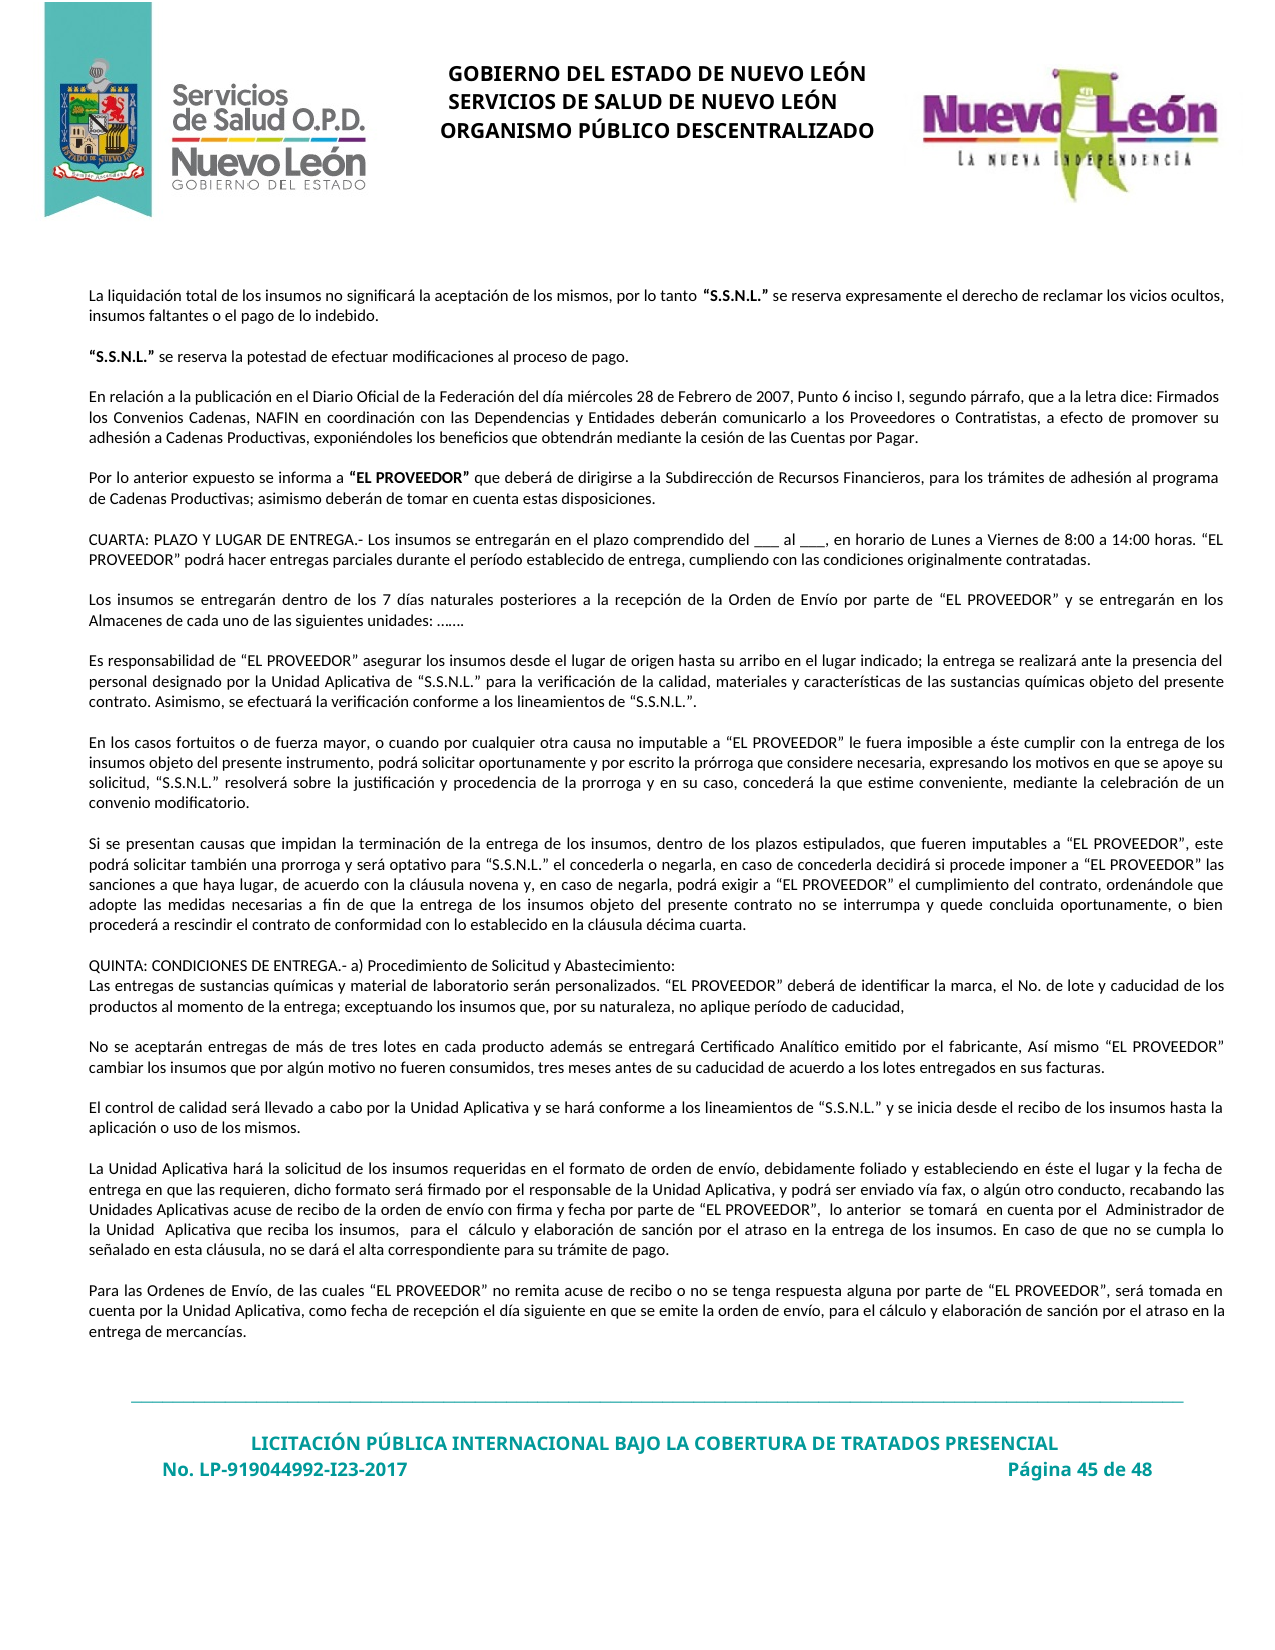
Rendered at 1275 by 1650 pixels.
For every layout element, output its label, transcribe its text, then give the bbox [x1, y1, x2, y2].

text El control de calidad será llevado a cabo por la Unidad Aplicativa y se hará conforme a los lineamientos de “S.S.N.L.” y se inicia desde el recibo de los insumos hasta la aplicación o uso de los mismos. [89, 1097, 1226, 1138]
text Por lo anterior expuesto se informa a “EL PROVEEDOR” que deberá de dirigirse a la Subdirección de Recursos Financieros, para los trámites de adhesión al programa de Cadenas Productivas; asimismo deberán de tomar en cuenta estas disposiciones. [89, 468, 1220, 508]
text Los insumos se entregarán dentro de los 7 días naturales posteriores a la recepción de la Orden de Envío por parte de “EL PROVEEDOR” y se entregarán en los Almacenes de cada uno de las siguientes unidades: ……. [89, 590, 1226, 630]
text La liquidación total de los insumos no significará la aceptación de los mismos, por lo tanto “S.S.N.L.” se reserva expresamente el derecho de reclamar los vicios ocultos, insumos faltantes o el pago de lo indebido. [89, 285, 1226, 326]
text Para las Ordenes de Envío, de las cuales “EL PROVEEDOR” no remita acuse de recibo o no se tenga respuesta alguna por parte de “EL PROVEEDOR”, será tomada en cuenta por la Unidad Aplicativa, como fecha de recepción el día siguiente en que se emite la orden de envío, para el cálculo y elaboración de sanción por el atraso en la entrega de mercancías. [89, 1280, 1226, 1341]
text “S.S.N.L.” se reserva la potestad de efectuar modificaciones al proceso de pago. [89, 346, 1226, 366]
text En los casos fortuitos o de fuerza mayor, o cuando por cualquier otra causa no imputable a “EL PROVEEDOR” le fuera imposible a éste cumplir con la entrega de los insumos objeto del presente instrumento, podrá solicitar oportunamente y por escrito la prórroga que considere necesaria, expresando los motivos en que se apoye su solicitud, “S.S.N.L.” resolverá sobre la justificación y procedencia de la prorroga y en su caso, concederá la que estime conveniente, mediante la celebración de un convenio modificatorio. [89, 732, 1226, 813]
text Es responsabilidad de “EL PROVEEDOR” asegurar los insumos desde el lugar de origen hasta su arribo en el lugar indicado; la entrega se realizará ante la presencia del personal designado por la Unidad Aplicativa de “S.S.N.L.” para la verificación de la calidad, materiales y características de las sustancias químicas objeto del presente contrato. Asimismo, se efectuará la verificación conforme a los lineamientos de “S.S.N.L.”. [89, 651, 1226, 712]
text QUINTA: CONDICIONES DE ENTREGA.- a) Procedimiento de Solicitud y Abastecimiento: [89, 955, 1226, 976]
picture [15, 2, 1249, 229]
text En relación a la publicación en el Diario Oficial de la Federación del día miércoles 28 de Febrero de 2007, Punto 6 inciso I, segundo párrafo, que a la letra dice: Firmados los Convenios Cadenas, NAFIN en coordinación con las Dependencias y Entidades deberán comunicarlo a los Proveedores o Contratistas, a efecto de promover su adhesión a Cadenas Productivas, exponiéndoles los beneficios que obtendrán mediante la cesión de las Cuentas por Pagar. [89, 387, 1220, 447]
text Si se presentan causas que impidan la terminación de la entrega de los insumos, dentro de los plazos estipulados, que fueren imputables a “EL PROVEEDOR”, este podrá solicitar también una prorroga y será optativo para “S.S.N.L.” el concederla o negarla, en caso de concederla decidirá si procede imponer a “EL PROVEEDOR” las sanciones a que haya lugar, de acuerdo con la cláusula novena y, en caso de negarla, podrá exigir a “EL PROVEEDOR” el cumplimiento del contrato, ordenándole que adopte las medidas necesarias a fin de que la entrega de los insumos objeto del presente contrato no se interrumpa y quede concluida oportunamente, o bien procederá a rescindir el contrato de conformidad con lo establecido en la cláusula décima cuarta. [89, 833, 1226, 935]
text No se aceptarán entregas de más de tres lotes en cada producto además se entregará Certificado Analítico emitido por el fabricante, Así mismo “EL PROVEEDOR” cambiar los insumos que por algún motivo no fueren consumidos, tres meses antes de su caducidad de acuerdo a los lotes entregados en sus facturas. [89, 1037, 1226, 1077]
text Las entregas de sustancias químicas y material de laboratorio serán personalizados. “EL PROVEEDOR” deberá de identificar la marca, el No. de lote y caducidad de los productos al momento de la entrega; exceptuando los insumos que, por su naturaleza, no aplique período de caducidad, [89, 976, 1226, 1016]
text La Unidad Aplicativa hará la solicitud de los insumos requeridas en el formato de orden de envío, debidamente foliado y estableciendo en éste el lugar y la fecha de entrega en que las requieren, dicho formato será firmado por el responsable de la Unidad Aplicativa, y podrá ser enviado vía fax, o algún otro conducto, recabando las Unidades Aplicativas acuse de recibo de la orden de envío con firma y fecha por parte de “EL PROVEEDOR”, lo anterior se tomará en cuenta por el Administrador de la Unidad Aplicativa que reciba los insumos, para el cálculo y elaboración de sanción por el atraso en la entrega de los insumos. En caso de que no se cumpla lo señalado en esta cláusula, no se dará el alta correspondiente para su trámite de pago. [89, 1158, 1226, 1260]
text CUARTA: PLAZO Y LUGAR DE ENTREGA.- Los insumos se entregarán en el plazo comprendido del ___ al ___, en horario de Lunes a Viernes de 8:00 a 14:00 horas. “EL PROVEEDOR” podrá hacer entregas parciales durante el período establecido de entrega, cumpliendo con las condiciones originalmente contratadas. [89, 529, 1226, 569]
